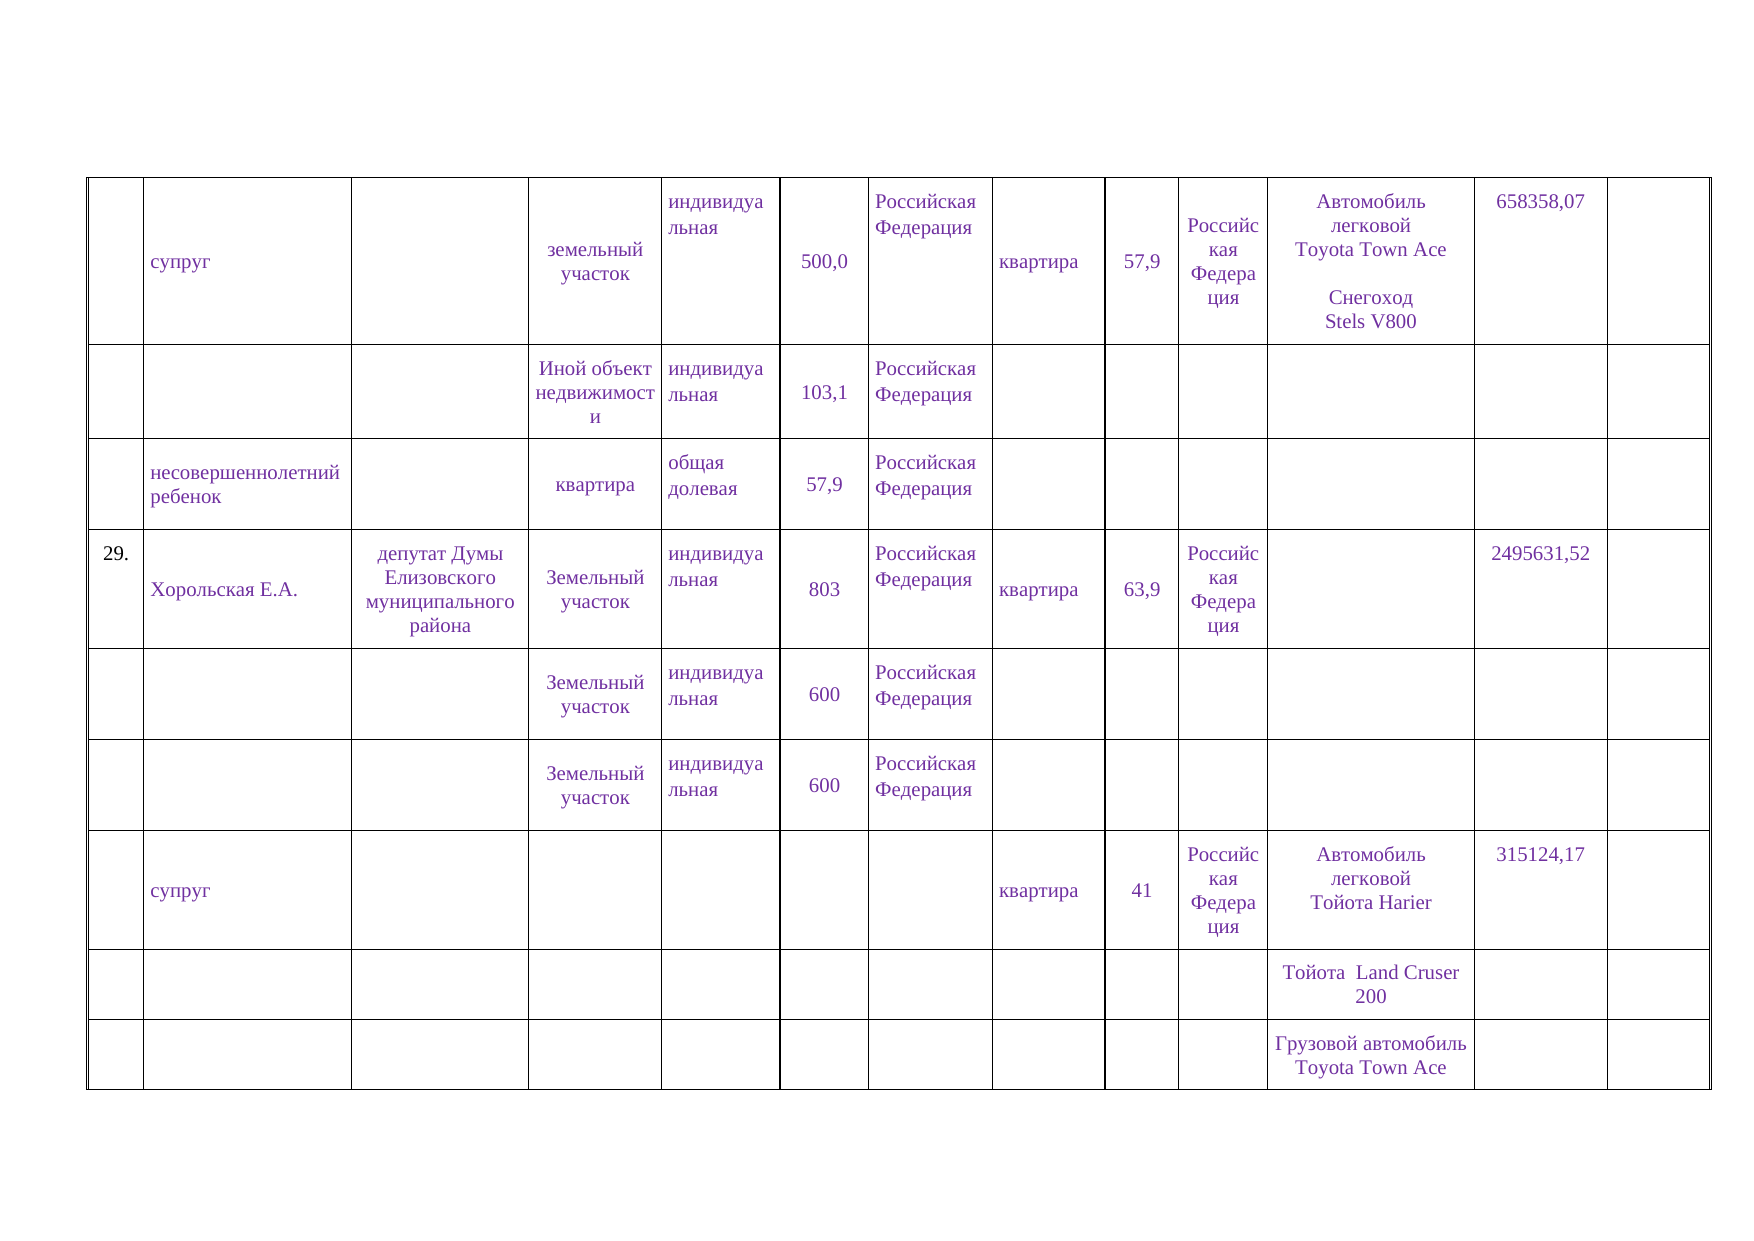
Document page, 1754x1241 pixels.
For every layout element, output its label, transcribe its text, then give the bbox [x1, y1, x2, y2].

table_cell [993, 649, 1104, 739]
table_cell [529, 831, 661, 948]
table_cell [1106, 950, 1178, 1019]
table_cell [1179, 1020, 1267, 1089]
table_cell Земельный участок [529, 649, 661, 739]
table_cell [352, 740, 528, 830]
table_cell Российская Федерация [869, 530, 992, 648]
table_cell [1475, 740, 1607, 830]
table_cell Грузовой автомобиль Toyota Town Ace [1268, 1020, 1474, 1089]
table_cell супруг [144, 178, 351, 344]
table_cell [1268, 740, 1474, 830]
table_cell индивидуальная [662, 530, 779, 648]
table_cell [1268, 439, 1474, 529]
table_cell 600 [781, 649, 868, 739]
table_cell квартира [993, 178, 1104, 344]
table_cell [89, 439, 143, 529]
table_cell [993, 950, 1104, 1019]
table_cell [1268, 649, 1474, 739]
table_cell 29. [89, 530, 143, 648]
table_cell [869, 178, 992, 344]
table_cell [662, 950, 779, 1019]
table_cell [352, 950, 528, 1019]
table_cell [1608, 178, 1709, 344]
table_cell [352, 649, 528, 739]
table_cell [1106, 740, 1178, 830]
table_cell [1608, 740, 1709, 830]
table_cell [1179, 439, 1267, 529]
table_cell [1179, 740, 1267, 830]
table_cell [1475, 649, 1607, 739]
table_cell [993, 740, 1104, 830]
table_cell Иной объект недвижимости [529, 345, 661, 438]
table_cell [144, 345, 351, 438]
table_cell [869, 831, 992, 948]
table_cell [1268, 345, 1474, 438]
table_cell [89, 345, 143, 438]
table_cell [89, 649, 143, 739]
table_cell [1608, 831, 1709, 948]
table_cell [352, 831, 528, 948]
table_cell 103,1 [781, 345, 868, 438]
table_cell [89, 178, 143, 344]
table_cell [1475, 1020, 1607, 1089]
table_cell квартира [529, 439, 661, 529]
table_cell [1179, 649, 1267, 739]
table_cell [1268, 530, 1474, 648]
table_cell [352, 1020, 528, 1089]
table_cell [993, 345, 1104, 438]
table_cell [352, 439, 528, 529]
table_cell [1106, 649, 1178, 739]
table_cell супруг [144, 831, 351, 948]
table_cell [1475, 950, 1607, 1019]
table_cell [993, 439, 1104, 529]
table_cell индивидуальная [662, 345, 779, 438]
table_cell общая долевая [662, 439, 779, 529]
table_cell [529, 950, 661, 1019]
table_cell несовершеннолетний ребенок [144, 439, 351, 529]
table_cell [1179, 950, 1267, 1019]
table_cell [869, 950, 992, 1019]
table_cell 63,9 [1106, 530, 1178, 648]
table_cell квартира [993, 831, 1104, 948]
table_cell [993, 1020, 1104, 1089]
table_cell 803 [781, 530, 868, 648]
table_cell [1106, 1020, 1178, 1089]
table_cell [144, 740, 351, 830]
table_cell [1475, 345, 1607, 438]
table_cell индивидуальная [662, 178, 779, 344]
table_cell 57,9 [1106, 178, 1178, 344]
table_cell 41 [1106, 831, 1178, 948]
table_cell [352, 345, 528, 438]
table_cell [89, 1020, 143, 1089]
table_cell [1179, 345, 1267, 438]
table_cell [781, 831, 868, 948]
table_cell земельный участок [529, 178, 661, 344]
table_cell Российская Федерация [869, 740, 992, 830]
table_cell Российская Федерация [1179, 530, 1267, 648]
table_cell [352, 178, 528, 344]
table_cell Хорольская Е.А. [144, 530, 351, 648]
table_cell [89, 831, 143, 948]
table_cell [1608, 649, 1709, 739]
table_cell Автомобиль легковой Тойота Harier [1268, 831, 1474, 948]
table_cell [1608, 345, 1709, 438]
table_cell [144, 649, 351, 739]
table_cell 658358,07 [1475, 178, 1607, 344]
table_cell [1106, 345, 1178, 438]
table_cell индивидуальная [662, 649, 779, 739]
table_cell [662, 1020, 779, 1089]
table_cell 2495631,52 [1475, 530, 1607, 648]
table_cell 315124,17 [1475, 831, 1607, 948]
table_cell Российская Федерация [869, 439, 992, 529]
table_cell Российская Федерация [869, 649, 992, 739]
table_cell индивидуальная [662, 740, 779, 830]
table_cell [1608, 950, 1709, 1019]
table_cell Земельный участок [529, 740, 661, 830]
table_cell [1106, 439, 1178, 529]
table_cell Автомобиль легковой Toyota Town Ace Снегоход Stels V800 [1268, 178, 1474, 344]
table_cell [1608, 530, 1709, 648]
table_cell Российская Федерация [869, 345, 992, 438]
table_cell [529, 1020, 661, 1089]
table_cell [89, 950, 143, 1019]
table_cell Российская Федерация [1179, 178, 1267, 344]
table_cell [869, 1020, 992, 1089]
table_cell Российская Федерация [1179, 831, 1267, 948]
table_cell [781, 950, 868, 1019]
table_cell 600 [781, 740, 868, 830]
table_cell Земельный участок [529, 530, 661, 648]
table_cell 57,9 [781, 439, 868, 529]
table_cell [144, 1020, 351, 1089]
table_cell [781, 1020, 868, 1089]
table_cell депутат Думы Елизовского муниципального района [352, 530, 528, 648]
table_cell [1475, 439, 1607, 529]
table_cell квартира [993, 530, 1104, 648]
table_cell [662, 831, 779, 948]
table_cell Тойота Land Cruser 200 [1268, 950, 1474, 1019]
table_cell 500,0 [781, 178, 868, 344]
table_cell [1608, 439, 1709, 529]
table_cell [1608, 1020, 1709, 1089]
table_cell [144, 950, 351, 1019]
table_cell [89, 740, 143, 830]
